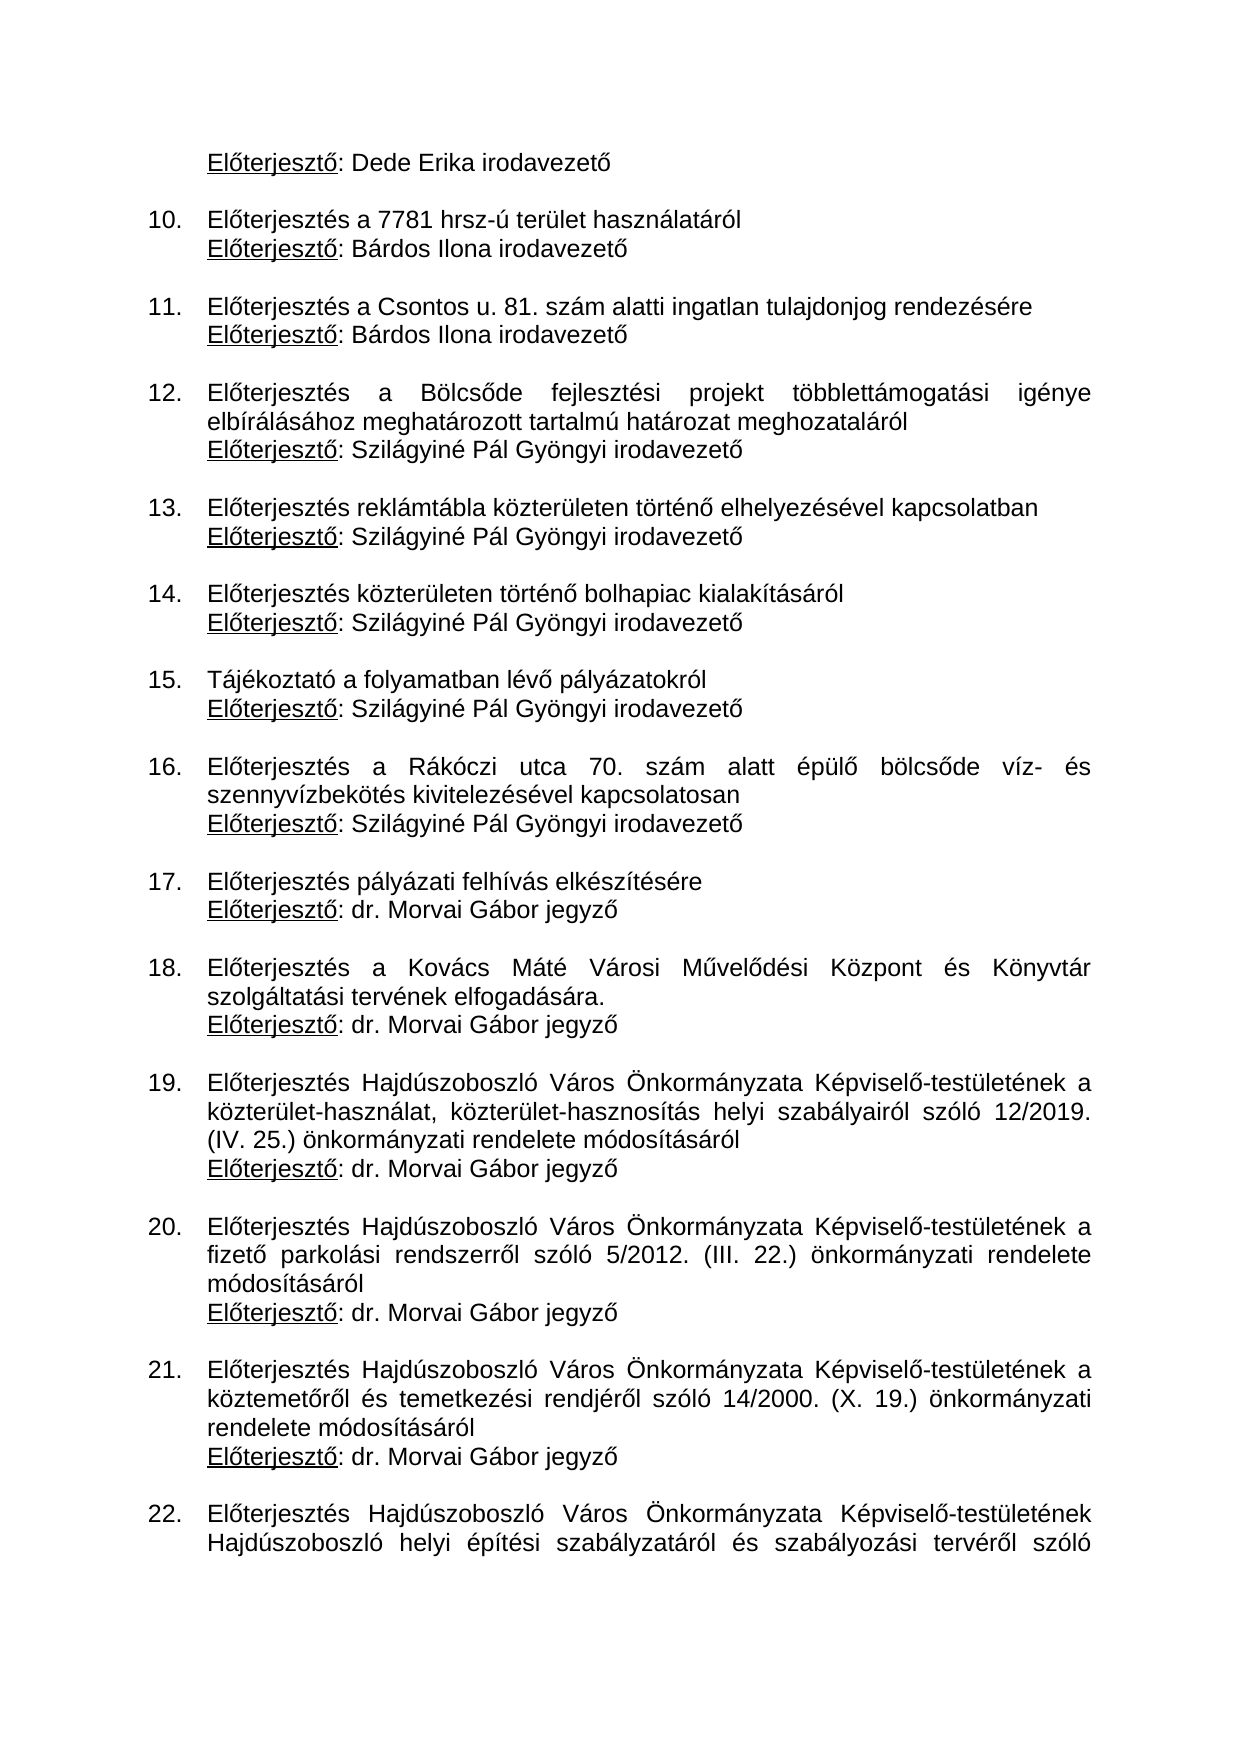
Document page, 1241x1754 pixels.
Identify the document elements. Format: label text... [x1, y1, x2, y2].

list Előterjesztés közterületen történő bolhapiac kialakításáról [148, 579, 1092, 608]
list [148, 1499, 1092, 1556]
list Előterjesztés a 7781 hrsz-ú terület használatáról [148, 205, 1092, 234]
list Előterjesztés a Rákóczi utca 70. szám alatt épülő bölcsőde víz- és szennyvízbekötés kivitelezésével kapcsolatosan [148, 751, 1092, 809]
list Előterjesztés a Csontos u. 81. szám alatti ingatlan tulajdonjog rendezésére [148, 291, 1092, 320]
list Előterjesztés reklámtábla közterületen történő elhelyezésével kapcsolatban [148, 493, 1092, 521]
list Előterjesztés Hajdúszoboszló Város Önkormányzata Képviselő-testületének a köztemetőről és temetkezési rendjéről szóló 14/2000. (X. 19.) önkormányzati rendelete módosításáról [148, 1355, 1092, 1441]
list Előterjesztő: Szilágyiné Pál Gyöngyi irodavezető [207, 521, 1092, 550]
list Előterjesztés Hajdúszoboszló Város Önkormányzata Képviselő-testületének a fizető parkolási rendszerről szóló 5/2012. (III. 22.) önkormányzati rendelete módosításáról [148, 1211, 1092, 1298]
list Előterjesztő: dr. Morvai Gábor jegyző [207, 1298, 1092, 1326]
list Előterjesztő: Szilágyiné Pál Gyöngyi irodavezető [207, 694, 1092, 723]
list Előterjesztő: Szilágyiné Pál Gyöngyi irodavezető [207, 435, 1092, 464]
list Előterjesztő: Szilágyiné Pál Gyöngyi irodavezető [207, 608, 1092, 636]
list Előterjesztő: Szilágyiné Pál Gyöngyi irodavezető [207, 809, 1092, 838]
list Előterjesztés a Kovács Máté Városi Művelődési Központ és Könyvtár szolgáltatási tervének elfogadására. [148, 953, 1092, 1010]
list Előterjesztő: dr. Morvai Gábor jegyző [207, 1010, 1092, 1039]
list Előterjesztő: Bárdos Ilona irodavezető [207, 234, 1092, 263]
list Előterjesztő: dr. Morvai Gábor jegyző [207, 895, 1092, 924]
list Előterjesztő: dr. Morvai Gábor jegyző [207, 1154, 1092, 1183]
list Előterjesztő: Dede Erika irodavezető [207, 148, 1092, 176]
list Előterjesztő: dr. Morvai Gábor jegyző [207, 1441, 1092, 1470]
text Előterjesztő: Bárdos Ilona irodavezető [177, 320, 1092, 349]
list Előterjesztés pályázati felhívás elkészítésére [148, 866, 1092, 895]
list Előterjesztés Hajdúszoboszló Város Önkormányzata Képviselő-testületének a közterület-használat, közterület-hasznosítás helyi szabályairól szóló 12/2019. (IV. 25.) önkormányzati rendelete módosításáról [148, 1068, 1092, 1154]
list Tájékoztató a folyamatban lévő pályázatokról [148, 665, 1092, 694]
list Előterjesztés a Bölcsőde fejlesztési projekt többlettámogatási igénye elbírálásához meghatározott tartalmú határozat meghozataláról [148, 378, 1092, 435]
